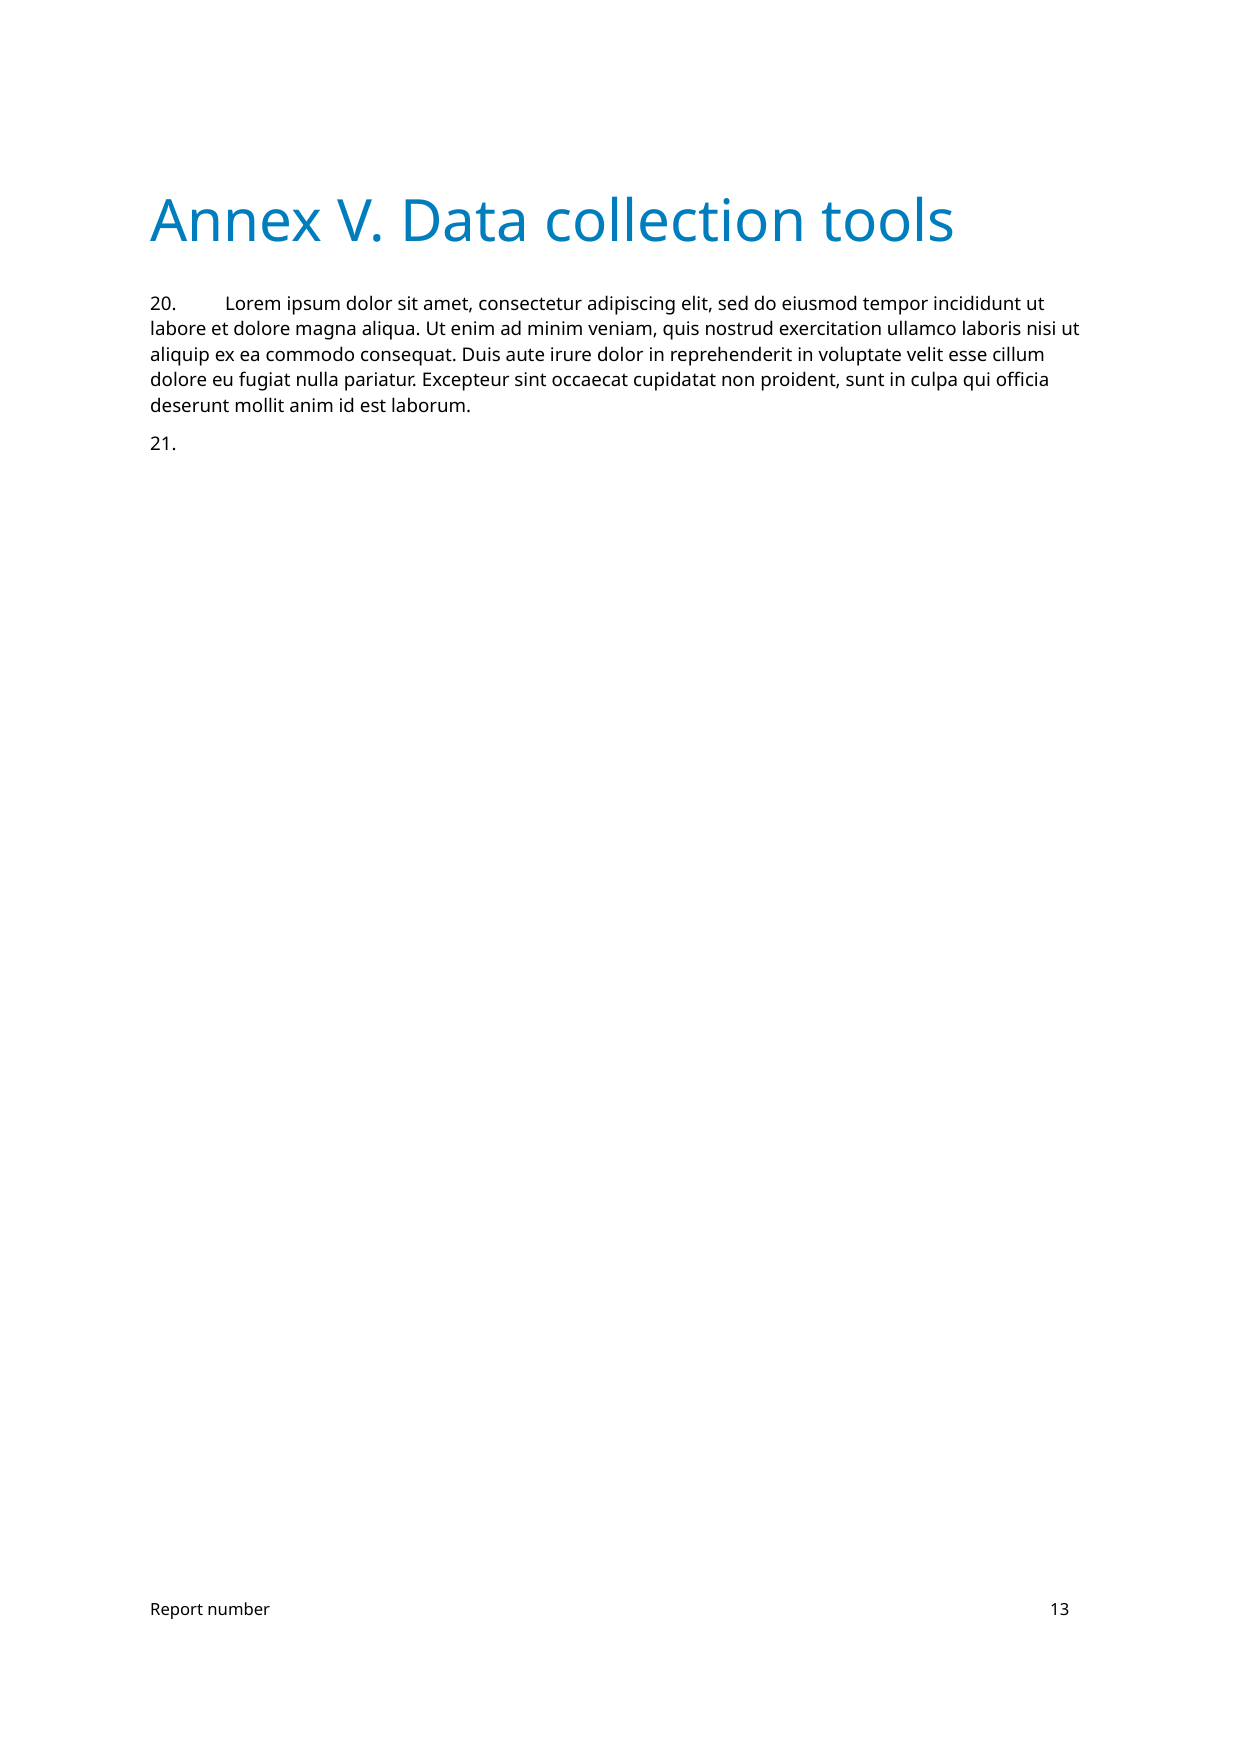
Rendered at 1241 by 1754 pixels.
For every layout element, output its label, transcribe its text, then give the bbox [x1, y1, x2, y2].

subtitle Annex V. Data collection tools [150, 179, 1090, 259]
text Lorem ipsum dolor sit amet, consectetur adipiscing elit, sed do eiusmod tempor incididunt ut labore et dolore magna aliqua. Ut enim ad minim veniam, quis nostrud exercitation ullamco laboris nisi ut aliquip ex ea commodo consequat. Duis aute irure dolor in reprehenderit in voluptate velit esse cillum dolore eu fugiat nulla pariatur. Excepteur sint occaecat cupidatat non proident, sunt in culpa qui officia deserunt mollit anim id est laborum. [150, 290, 1090, 418]
